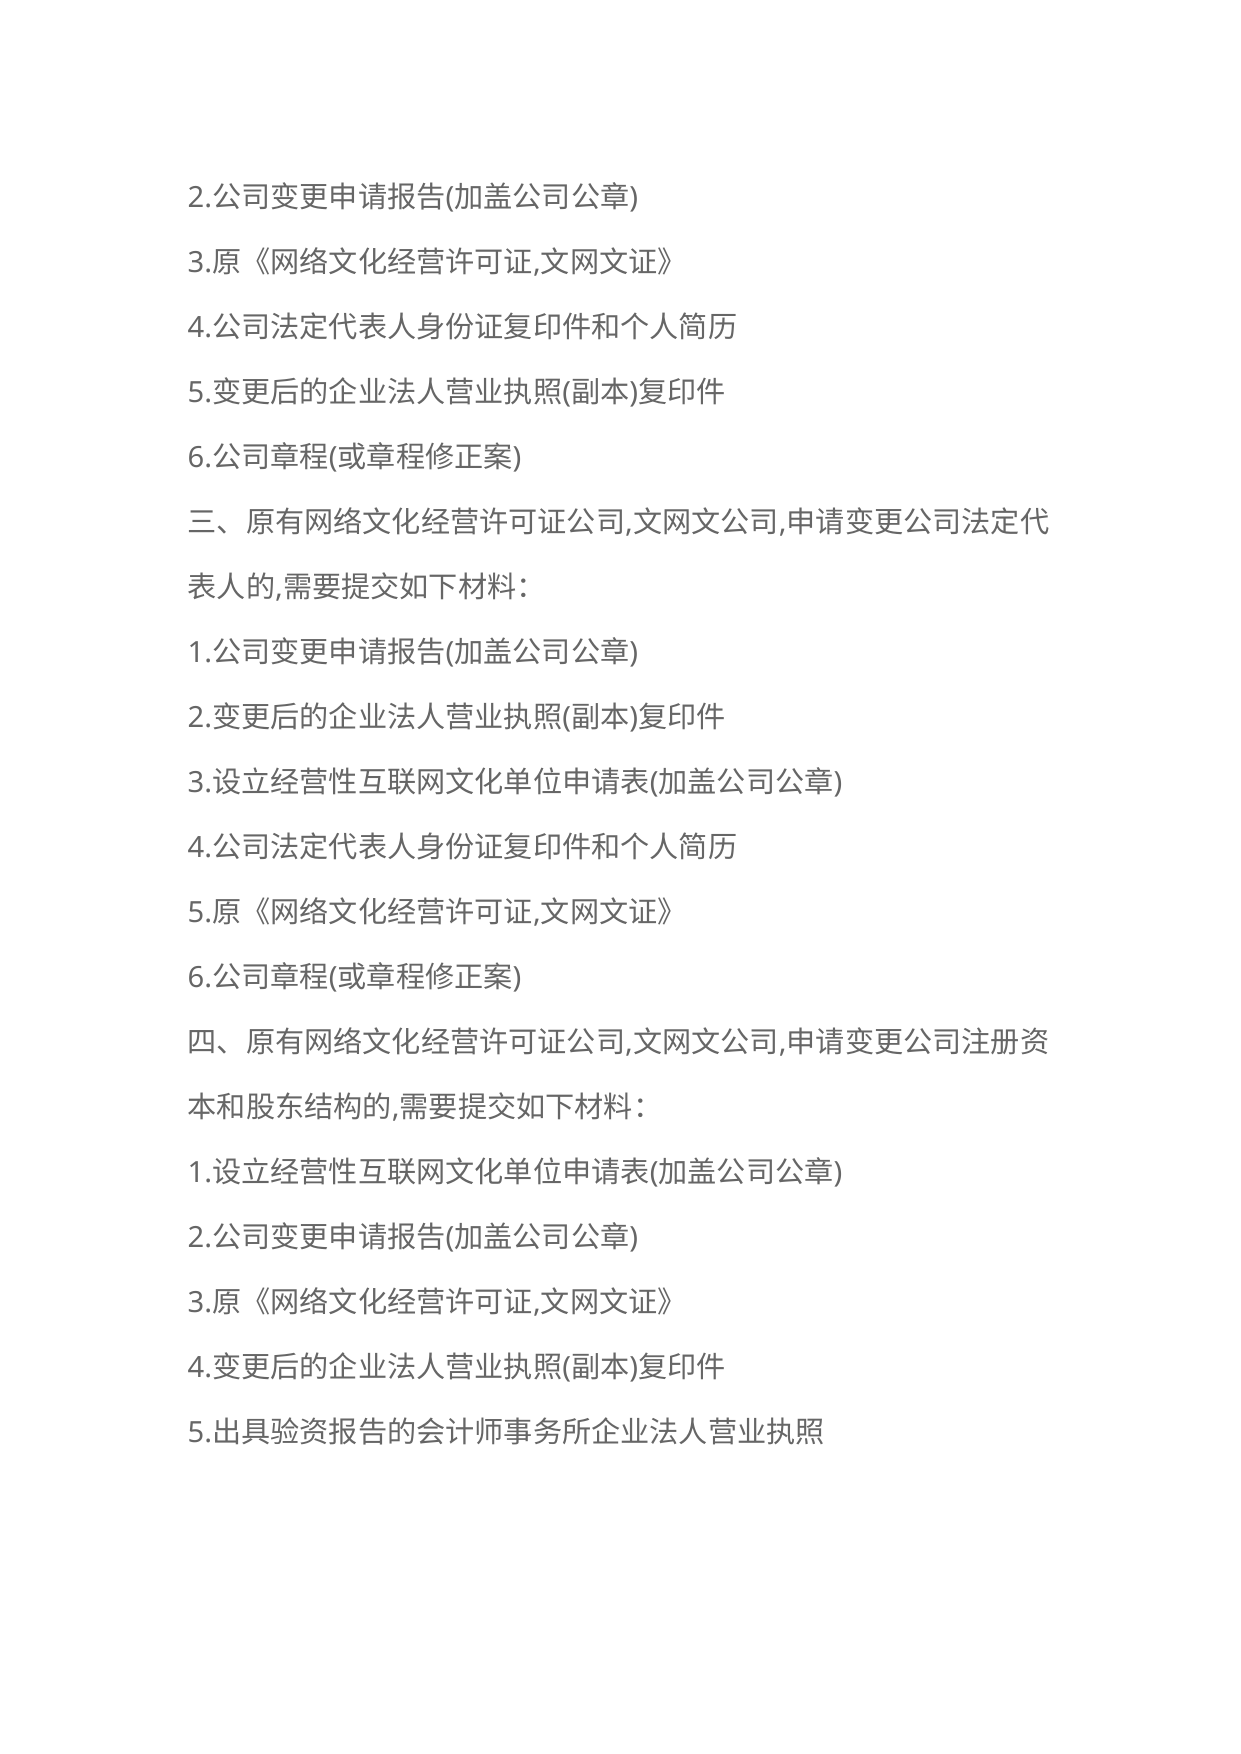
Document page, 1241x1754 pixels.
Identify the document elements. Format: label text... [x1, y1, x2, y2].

text 2.变更后的企业法人营业执照(副本)复印件 [187, 682, 1053, 747]
text 1.设立经营性互联网文化单位申请表(加盖公司公章) [187, 1137, 1053, 1202]
text 6.公司章程(或章程修正案) [187, 422, 1053, 487]
text 4.公司法定代表人身份证复印件和个人简历 [187, 812, 1053, 877]
text 5.出具验资报告的会计师事务所企业法人营业执照 [187, 1397, 1053, 1462]
text 三、原有网络文化经营许可证公司,文网文公司,申请变更公司法定代表人的,需要提交如下材料： [187, 487, 1053, 617]
text 1.公司变更申请报告(加盖公司公章) [187, 617, 1053, 682]
text 2.公司变更申请报告(加盖公司公章) [187, 162, 1053, 227]
text 2.公司变更申请报告(加盖公司公章) [187, 1202, 1053, 1267]
text 4.变更后的企业法人营业执照(副本)复印件 [187, 1332, 1053, 1397]
text 6.公司章程(或章程修正案) [187, 942, 1053, 1007]
text 4.公司法定代表人身份证复印件和个人简历 [187, 292, 1053, 357]
text 3.原《网络文化经营许可证,文网文证》 [187, 227, 1053, 292]
text 5.变更后的企业法人营业执照(副本)复印件 [187, 357, 1053, 422]
text 3.设立经营性互联网文化单位申请表(加盖公司公章) [187, 747, 1053, 812]
text 5.原《网络文化经营许可证,文网文证》 [187, 877, 1053, 942]
text 3.原《网络文化经营许可证,文网文证》 [187, 1267, 1053, 1332]
text 四、原有网络文化经营许可证公司,文网文公司,申请变更公司注册资本和股东结构的,需要提交如下材料： [187, 1007, 1053, 1137]
